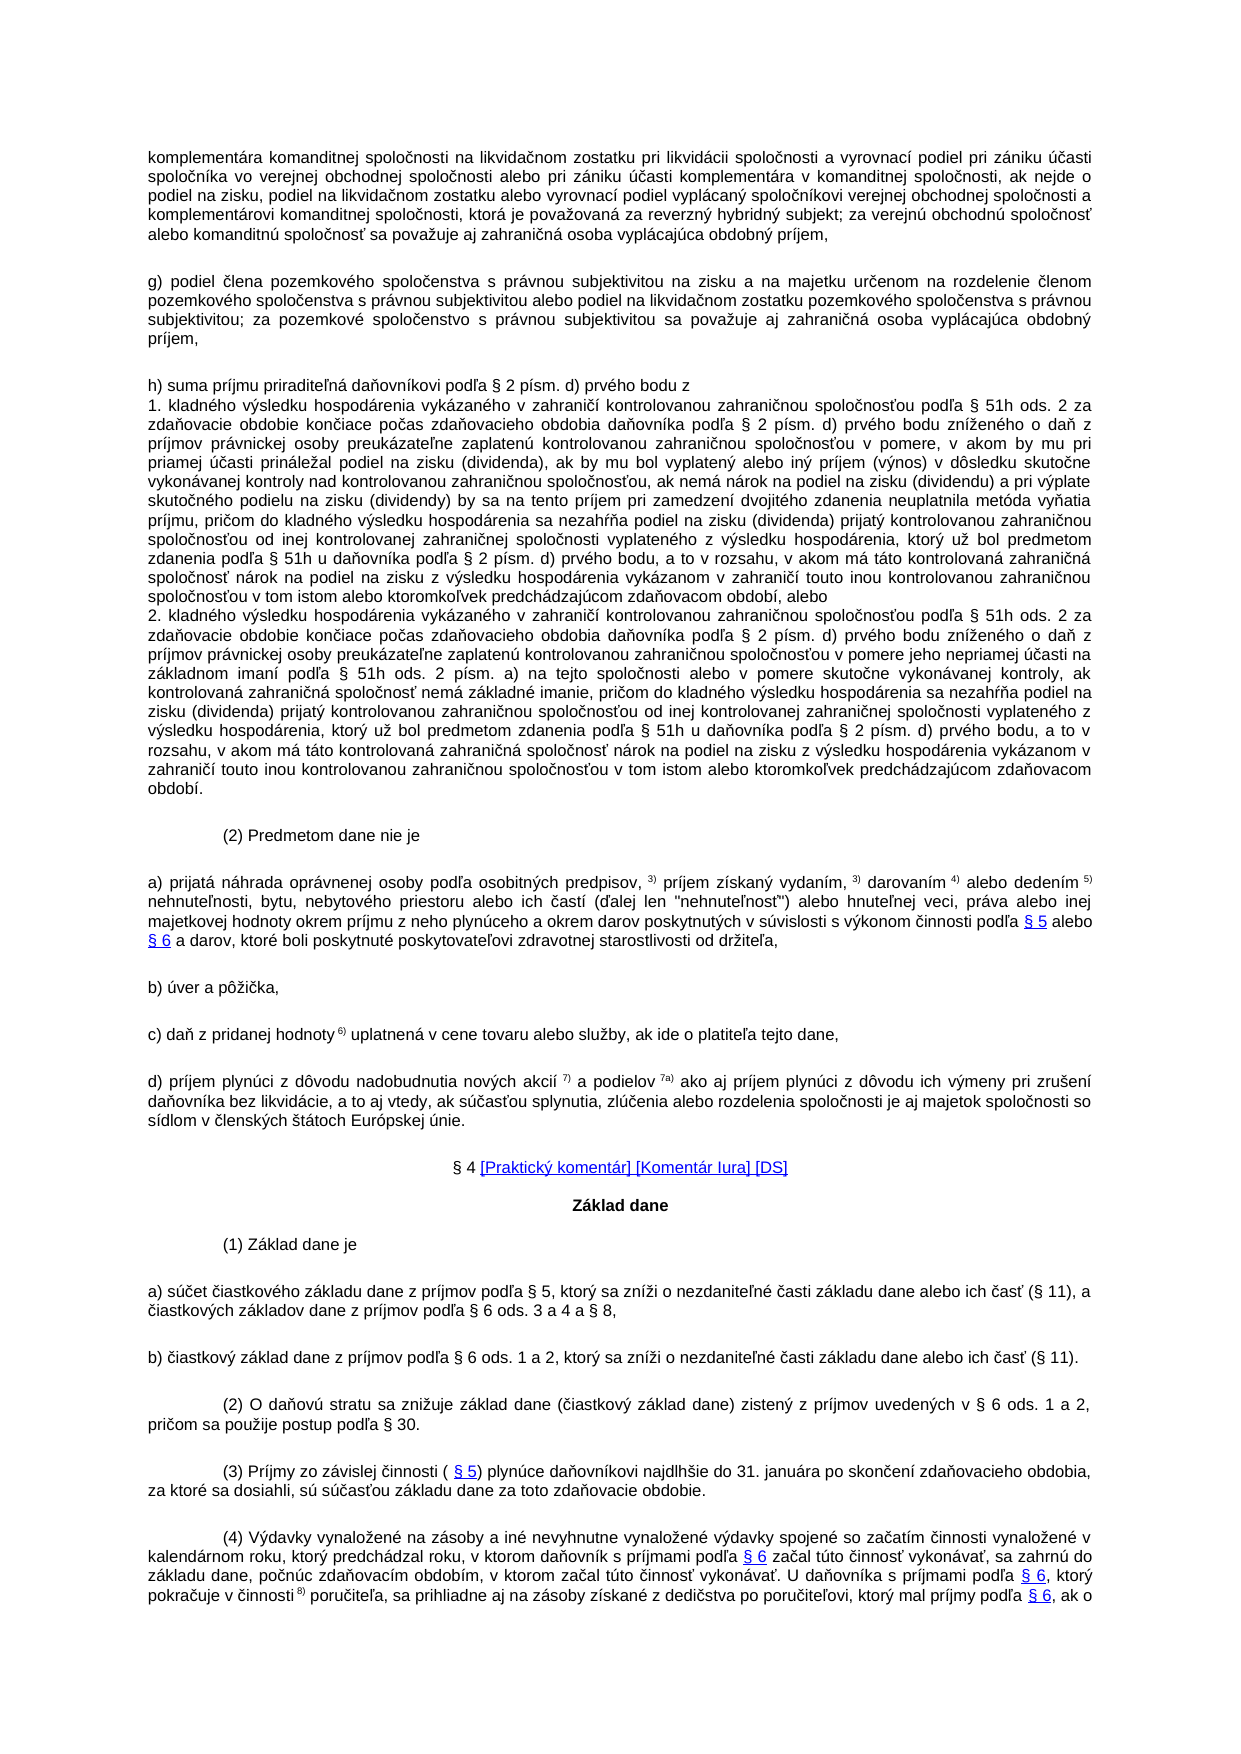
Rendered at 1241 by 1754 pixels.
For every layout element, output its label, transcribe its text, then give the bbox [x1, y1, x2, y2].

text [148, 148, 1092, 243]
text 2. kladného výsledku hospodárenia vykázaného v zahraničí kontrolovanou zahraničnou spoločnosťou podľa § 51h ods. 2 za zdaňovacie obdobie končiace počas zdaňovacieho obdobia daňovníka podľa § 2 písm. d) prvého bodu zníženého o daň z príjmov právnickej osoby preukázateľne zaplatenú kontrolovanou zahraničnou spoločnosťou v pomere jeho nepriamej účasti na základnom imaní podľa § 51h ods. 2 písm. a) na tejto spoločnosti alebo v pomere skutočne vykonávanej kontroly, ak kontrolovaná zahraničná spoločnosť nemá základné imanie, pričom do kladného výsledku hospodárenia sa nezahŕňa podiel na zisku (dividenda) prijatý kontrolovanou zahraničnou spoločnosťou od inej kontrolovanej zahraničnej spoločnosti vyplateného z výsledku hospodárenia, ktorý už bol predmetom zdanenia podľa § 51h u daňovníka podľa § 2 písm. d) prvého bodu, a to v rozsahu, v akom má táto kontrolovaná zahraničná spoločnosť nárok na podiel na zisku z výsledku hospodárenia vykázanom v zahraničí touto inou kontrolovanou zahraničnou spoločnosťou v tom istom alebo ktoromkoľvek predchádzajúcom zdaňovacom období. [148, 606, 1092, 798]
text (3) Príjmy zo závislej činnosti ( § 5) plynúce daňovníkovi najdlhšie do 31. januára po skončení zdaňovacieho obdobia, za ktoré sa dosiahli, sú súčasťou základu dane za toto zdaňovacie obdobie. [148, 1461, 1092, 1500]
text c) daň z pridanej hodnoty 6) uplatnená v cene tovaru alebo služby, ak ide o platiteľa tejto dane, [148, 1025, 1092, 1044]
text (1) Základ dane je [148, 1234, 1092, 1253]
text Základ dane [148, 1196, 1092, 1215]
text b) čiastkový základ dane z príjmov podľa § 6 ods. 1 a 2, ktorý sa zníži o nezdaniteľné časti základu dane alebo ich časť (§ 11). [148, 1348, 1092, 1367]
text § 4 [Praktický komentár] [Komentár Iura] [DS] [148, 1158, 1092, 1177]
text a) súčet čiastkového základu dane z príjmov podľa § 5, ktorý sa zníži o nezdaniteľné časti základu dane alebo ich časť (§ 11), a čiastkových základov dane z príjmov podľa § 6 ods. 3 a 4 a § 8, [148, 1282, 1092, 1320]
text h) suma príjmu priraditeľná daňovníkovi podľa § 2 písm. d) prvého bodu z [148, 376, 1092, 395]
text g) podiel člena pozemkového spoločenstva s právnou subjektivitou na zisku a na majetku určenom na rozdelenie členom pozemkového spoločenstva s právnou subjektivitou alebo podiel na likvidačnom zostatku pozemkového spoločenstva s právnou subjektivitou; za pozemkové spoločenstvo s právnou subjektivitou sa považuje aj zahraničná osoba vyplácajúca obdobný príjem, [148, 272, 1092, 348]
text b) úver a pôžička, [148, 978, 1092, 997]
text d) príjem plynúci z dôvodu nadobudnutia nových akcií 7) a podielov 7a) ako aj príjem plynúci z dôvodu ich výmeny pri zrušení daňovníka bez likvidácie, a to aj vtedy, ak súčasťou splynutia, zlúčenia alebo rozdelenia spoločnosti je aj majetok spoločnosti so sídlom v členských štátoch Európskej únie. [148, 1072, 1092, 1130]
text (2) O daňovú stratu sa znižuje základ dane (čiastkový základ dane) zistený z príjmov uvedených v § 6 ods. 1 a 2, pričom sa použije postup podľa § 30. [148, 1395, 1092, 1433]
text 1. kladného výsledku hospodárenia vykázaného v zahraničí kontrolovanou zahraničnou spoločnosťou podľa § 51h ods. 2 za zdaňovacie obdobie končiace počas zdaňovacieho obdobia daňovníka podľa § 2 písm. d) prvého bodu zníženého o daň z príjmov právnickej osoby preukázateľne zaplatenú kontrolovanou zahraničnou spoločnosťou v pomere, v akom by mu pri priamej účasti prináležal podiel na zisku (dividenda), ak by mu bol vyplatený alebo iný príjem (výnos) v dôsledku skutočne vykonávanej kontroly nad kontrolovanou zahraničnou spoločnosťou, ak nemá nárok na podiel na zisku (dividendu) a pri výplate skutočného podielu na zisku (dividendy) by sa na tento príjem pri zamedzení dvojitého zdanenia neuplatnila metóda vyňatia príjmu, pričom do kladného výsledku hospodárenia sa nezahŕňa podiel na zisku (dividenda) prijatý kontrolovanou zahraničnou spoločnosťou od inej kontrolovanej zahraničnej spoločnosti vyplateného z výsledku hospodárenia, ktorý už bol predmetom zdanenia podľa § 51h u daňovníka podľa § 2 písm. d) prvého bodu, a to v rozsahu, v akom má táto kontrolovaná zahraničná spoločnosť nárok na podiel na zisku z výsledku hospodárenia vykázanom v zahraničí touto inou kontrolovanou zahraničnou spoločnosťou v tom istom alebo ktoromkoľvek predchádzajúcom zdaňovacom období, alebo [148, 395, 1092, 606]
text (2) Predmetom dane nie je [148, 826, 1092, 845]
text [148, 1528, 1092, 1604]
text a) prijatá náhrada oprávnenej osoby podľa osobitných predpisov, 3) príjem získaný vydaním, 3) darovaním 4) alebo dedením 5) nehnuteľnosti, bytu, nebytového priestoru alebo ich častí (ďalej len "nehnuteľnosť") alebo hnuteľnej veci, práva alebo inej majetkovej hodnoty okrem príjmu z neho plynúceho a okrem darov poskytnutých v súvislosti s výkonom činnosti podľa § 5 alebo § 6 a darov, ktoré boli poskytnuté poskytovateľovi zdravotnej starostlivosti od držiteľa, [148, 873, 1092, 950]
